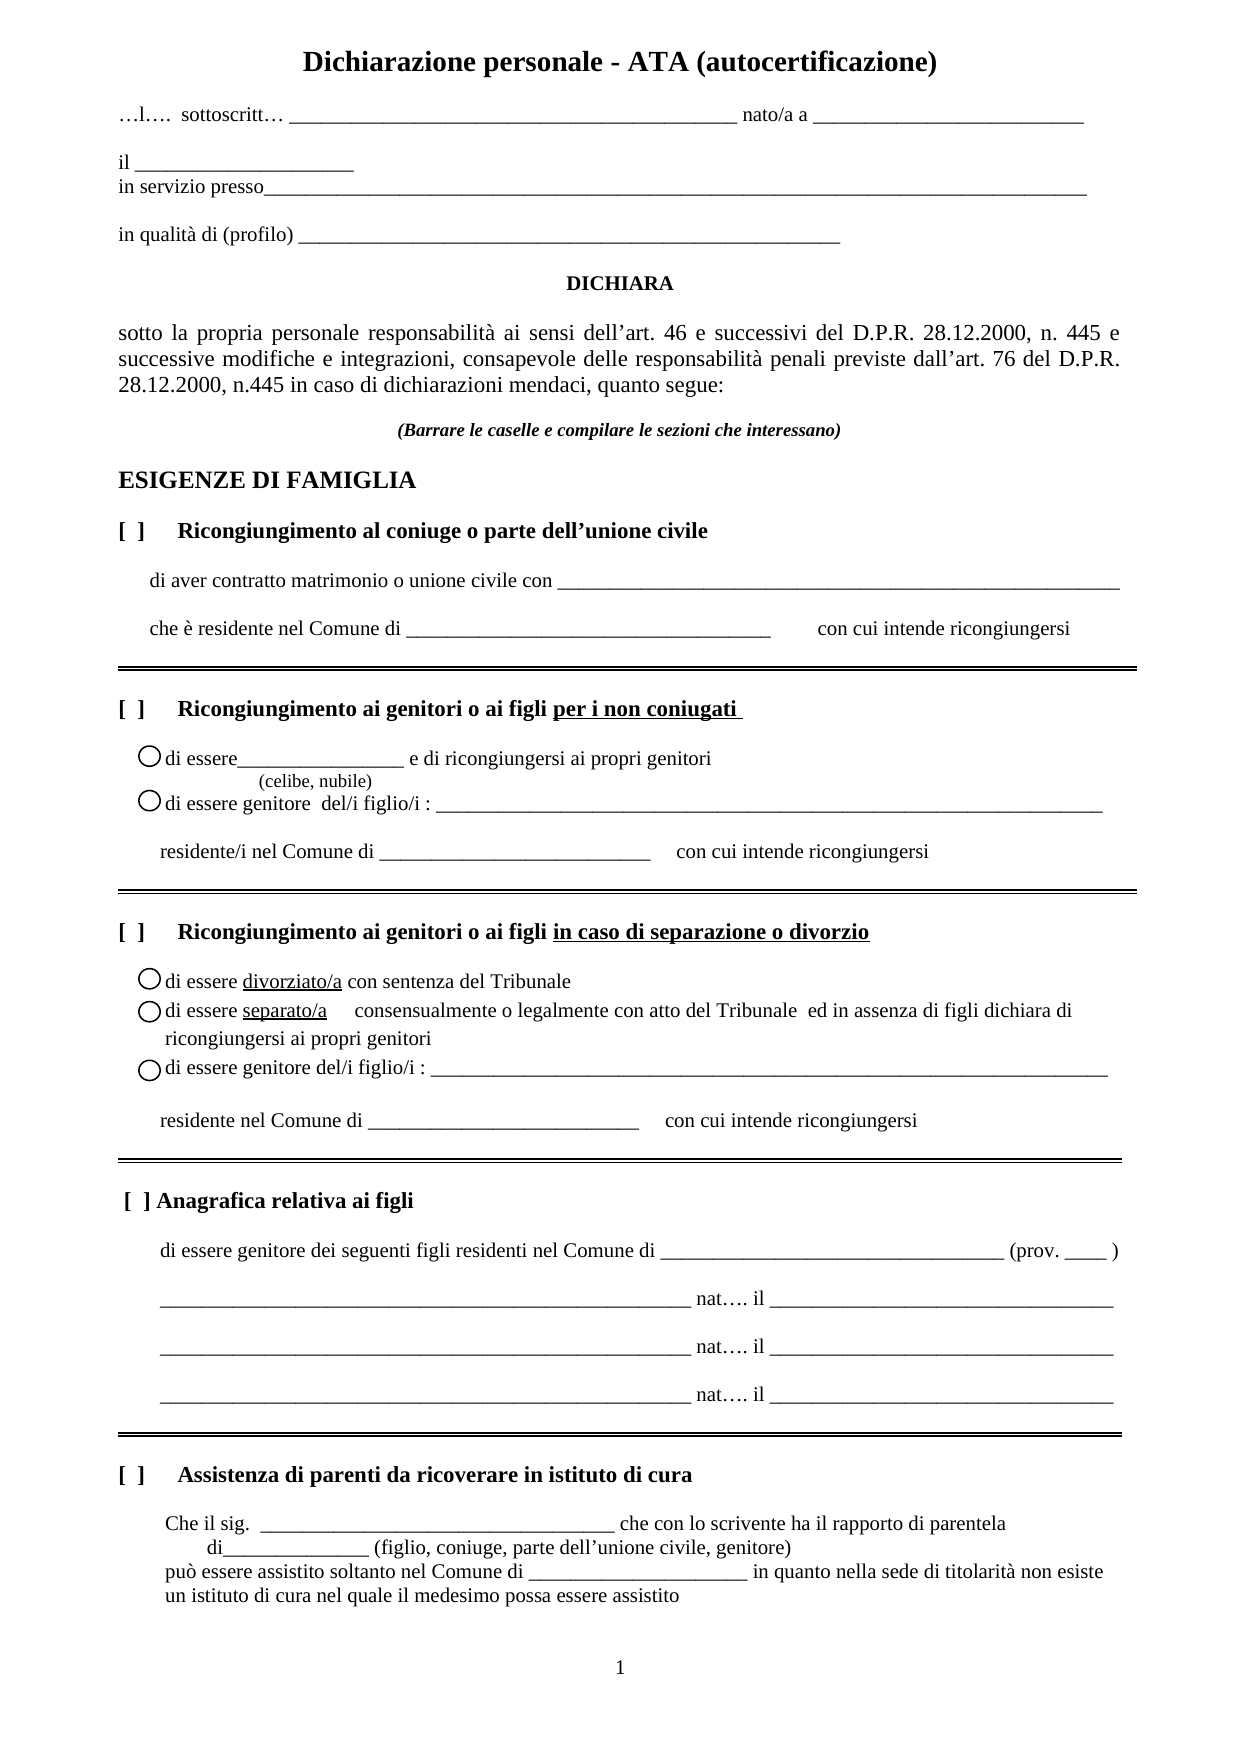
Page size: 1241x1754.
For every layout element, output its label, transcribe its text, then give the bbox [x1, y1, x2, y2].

text ___________________________________________________ nat…. il _________________________________ [118, 1382, 1122, 1406]
text Che il sig. __________________________________ che con lo scrivente ha il rapporto di parentela [118, 1511, 1122, 1535]
text può essere assistito soltanto nel Comune di _____________________ in quanto nella sede di titolarità non esiste [118, 1559, 1122, 1583]
text [ ] Ricongiungimento ai genitori o ai figli per i non coniugati [118, 695, 1122, 721]
text di essere genitore del/i figlio/i : _________________________________________________________________ [118, 1055, 1122, 1079]
text (celibe, nubile) [118, 769, 1122, 791]
text (Barrare le caselle e compilare le sezioni che interessano) [118, 419, 1122, 441]
text di essere genitore dei seguenti figli residenti nel Comune di _________________________________ (prov. ____ ) [118, 1237, 1122, 1262]
text DICHIARA [118, 270, 1122, 294]
text di essere genitore del/i figlio/i : ________________________________________________________________ [118, 791, 1122, 815]
text che è residente nel Comune di ___________________________________ con cui intende ricongiungersi [118, 616, 1122, 640]
text di essere divorziato/a con sentenza del Tribunale [118, 969, 1122, 993]
text il _____________________ [118, 150, 1122, 174]
text residente nel Comune di __________________________ con cui intende ricongiungersi [118, 1108, 1122, 1132]
text [ ] Assistenza di parenti da ricoverare in istituto di cura [118, 1461, 1122, 1487]
text in qualità di (profilo) ____________________________________________________ [118, 222, 1122, 246]
text ___________________________________________________ nat…. il _________________________________ [118, 1334, 1122, 1358]
text residente/i nel Comune di __________________________ con cui intende ricongiungersi [118, 839, 1122, 863]
text Dichiarazione personale - ATA (autocertificazione) [118, 44, 1122, 78]
text …l…. sottoscritt… ___________________________________________ nato/a a __________________________ [118, 102, 1122, 126]
text [ ] Ricongiungimento al coniuge o parte dell’unione civile [118, 518, 1122, 544]
text ___________________________________________________ nat…. il _________________________________ [118, 1286, 1122, 1310]
text di essere separato/a consensualmente o legalmente con atto del Tribunale ed in assenza di figli dichiara di [118, 997, 1122, 1022]
text sotto la propria personale responsabilità ai sensi dell’art. 46 e successivi del D.P.R. 28.12.2000, n. 445 e successive modifiche e integrazioni, consapevole delle responsabilità penali previste dall’art. 76 del D.P.R. 28.12.2000, n.445 in caso di dichiarazioni mendaci, quanto segue: [118, 318, 1122, 398]
text un istituto di cura nel quale il medesimo possa essere assistito [118, 1583, 1122, 1607]
text ESIGENZE DI FAMIGLIA [118, 465, 1122, 493]
text ricongiungersi ai propri genitori [118, 1026, 1122, 1050]
text [ ] Anagrafica relativa ai figli [118, 1187, 1122, 1213]
text di aver contratto matrimonio o unione civile con ______________________________________________________ [118, 568, 1122, 592]
text di______________ (figlio, coniuge, parte dell’unione civile, genitore) [118, 1535, 1122, 1559]
text [ ] Ricongiungimento ai genitori o ai figli in caso di separazione o divorzio [118, 918, 1122, 944]
text di essere________________ e di ricongiungersi ai propri genitori [118, 746, 1122, 769]
text in servizio presso_______________________________________________________________________________ [118, 174, 1122, 198]
